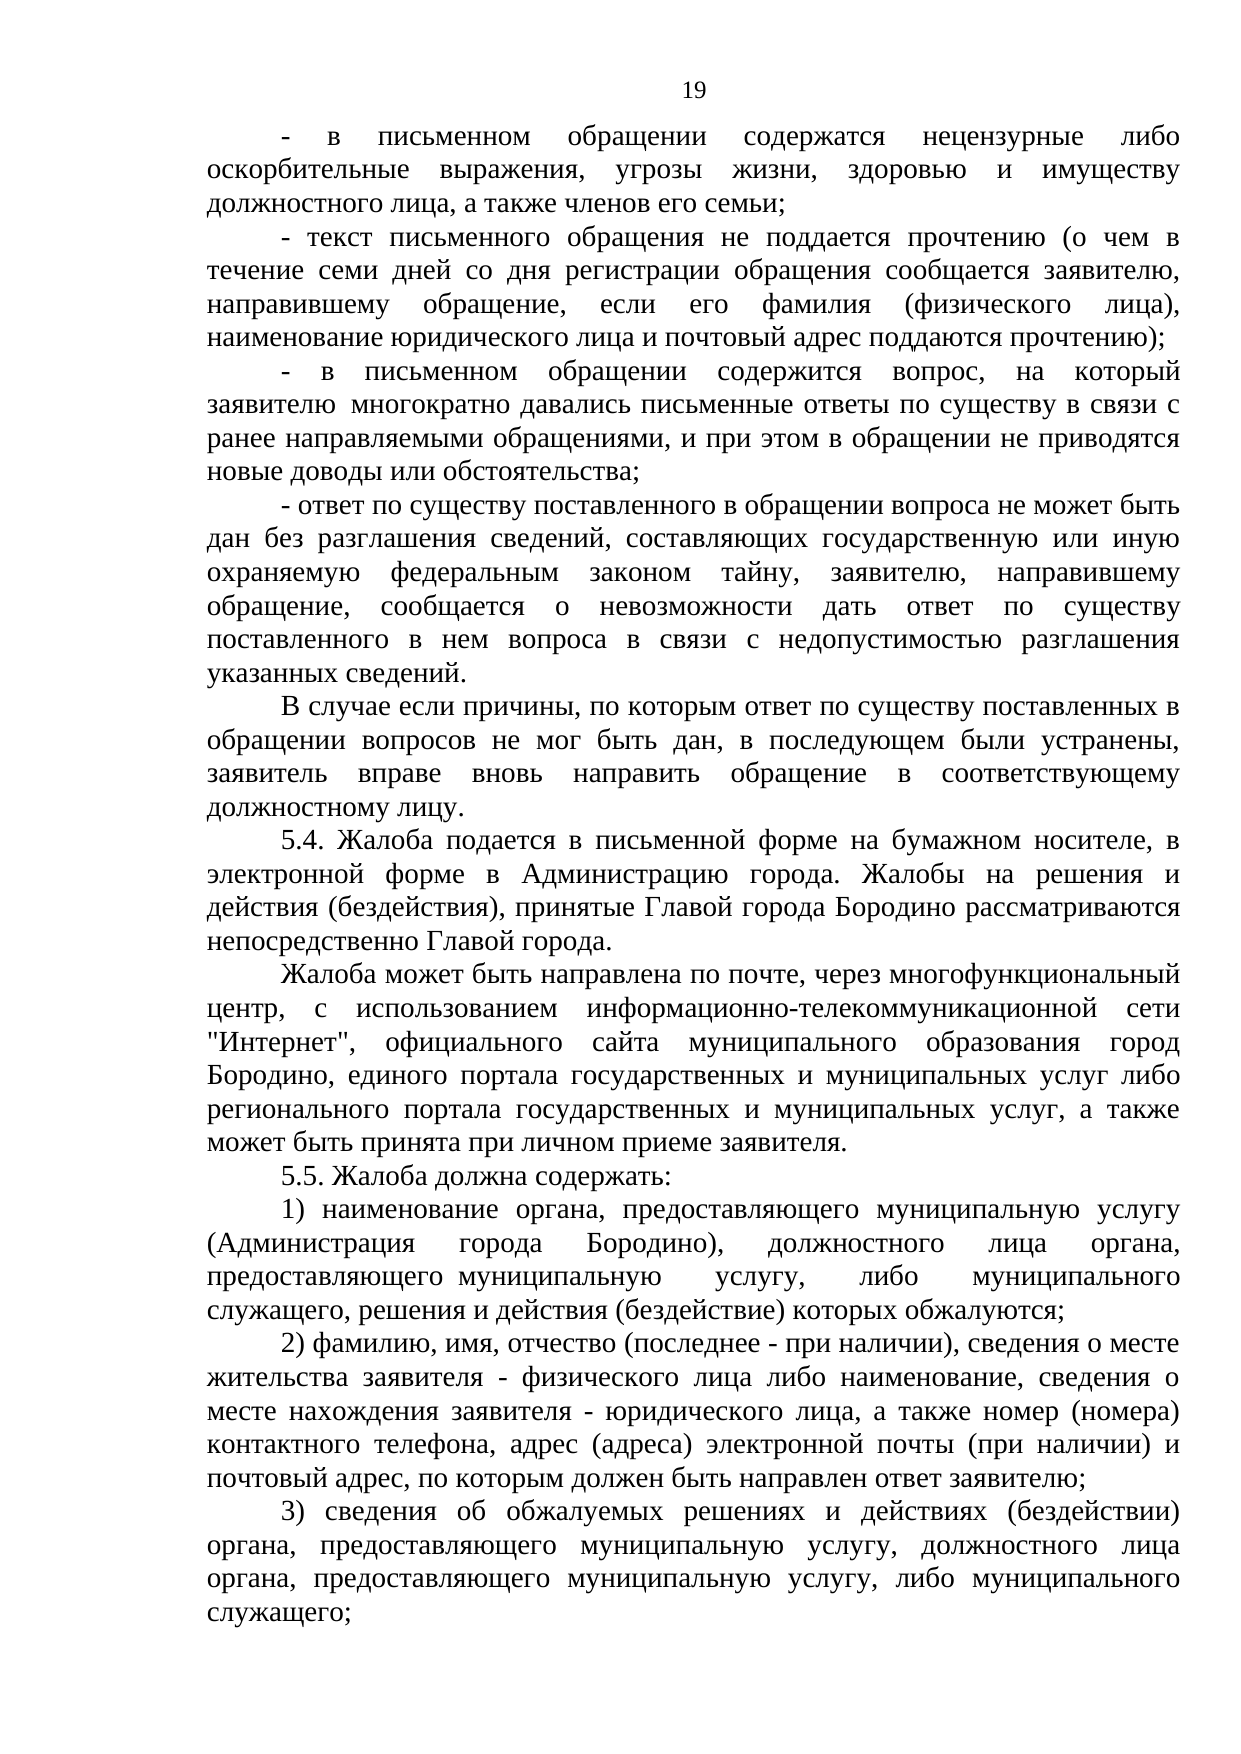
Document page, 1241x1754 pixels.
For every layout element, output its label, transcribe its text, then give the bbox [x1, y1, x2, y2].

text 3) сведения об обжалуемых решениях и действиях (бездействии) органа, предоставляющего муниципальную услугу, должностного лица органа, предоставляющего муниципальную услугу, либо муниципального служащего; [207, 1493, 1181, 1627]
text - в письменном обращении содержится вопрос, на который заявителю многократно давались письменные ответы по существу в связи с ранее направляемыми обращениями, и при этом в обращении не приводятся новые доводы или обстоятельства; [207, 353, 1181, 487]
text Жалоба может быть направлена по почте, через многофункциональный центр, с использованием информационно-телекоммуникационной сети "Интернет", официального сайта муниципального образования город Бородино, единого портала государственных и муниципальных услуг либо регионального портала государственных и муниципальных услуг, а также может быть принята при личном приеме заявителя. [207, 957, 1181, 1158]
text - ответ по существу поставленного в обращении вопроса не может быть дан без разглашения сведений, составляющих государственную или иную охраняемую федеральным законом тайну, заявителю, направившему обращение, сообщается о невозможности дать ответ по существу поставленного в нем вопроса в связи с недопустимостью разглашения указанных сведений. [207, 487, 1181, 688]
text 2) фамилию, имя, отчество (последнее - при наличии), сведения о месте жительства заявителя - физического лица либо наименование, сведения о месте нахождения заявителя - юридического лица, а также номер (номера) контактного телефона, адрес (адреса) электронной почты (при наличии) и почтовый адрес, по которым должен быть направлен ответ заявителю; [207, 1326, 1181, 1493]
text - текст письменного обращения не поддается прочтению (о чем в течение семи дней со дня регистрации обращения сообщается заявителю, направившему обращение, если его фамилия (физического лица), наименование юридического лица и почтовый адрес поддаются прочтению); [207, 219, 1181, 353]
text В случае если причины, по которым ответ по существу поставленных в обращении вопросов не мог быть дан, в последующем были устранены, заявитель вправе вновь направить обращение в соответствующему должностному лицу. [207, 688, 1181, 822]
text - в письменном обращении содержатся нецензурные либо оскорбительные выражения, угрозы жизни, здоровью и имуществу должностного лица, а также членов его семьи; [207, 118, 1181, 219]
text 5.4. Жалоба подается в письменной форме на бумажном носителе, в электронной форме в Администрацию города. Жалобы на решения и действия (бездействия), принятые Главой города Бородино рассматриваются непосредственно Главой города. [207, 822, 1181, 957]
text 1) наименование органа, предоставляющего муниципальную услугу (Администрация города Бородино), должностного лица органа, предоставляющего муниципальную услугу, либо муниципального служащего, решения и действия (бездействие) которых обжалуются; [207, 1191, 1181, 1326]
text 5.5. Жалоба должна содержать: [207, 1158, 1181, 1191]
